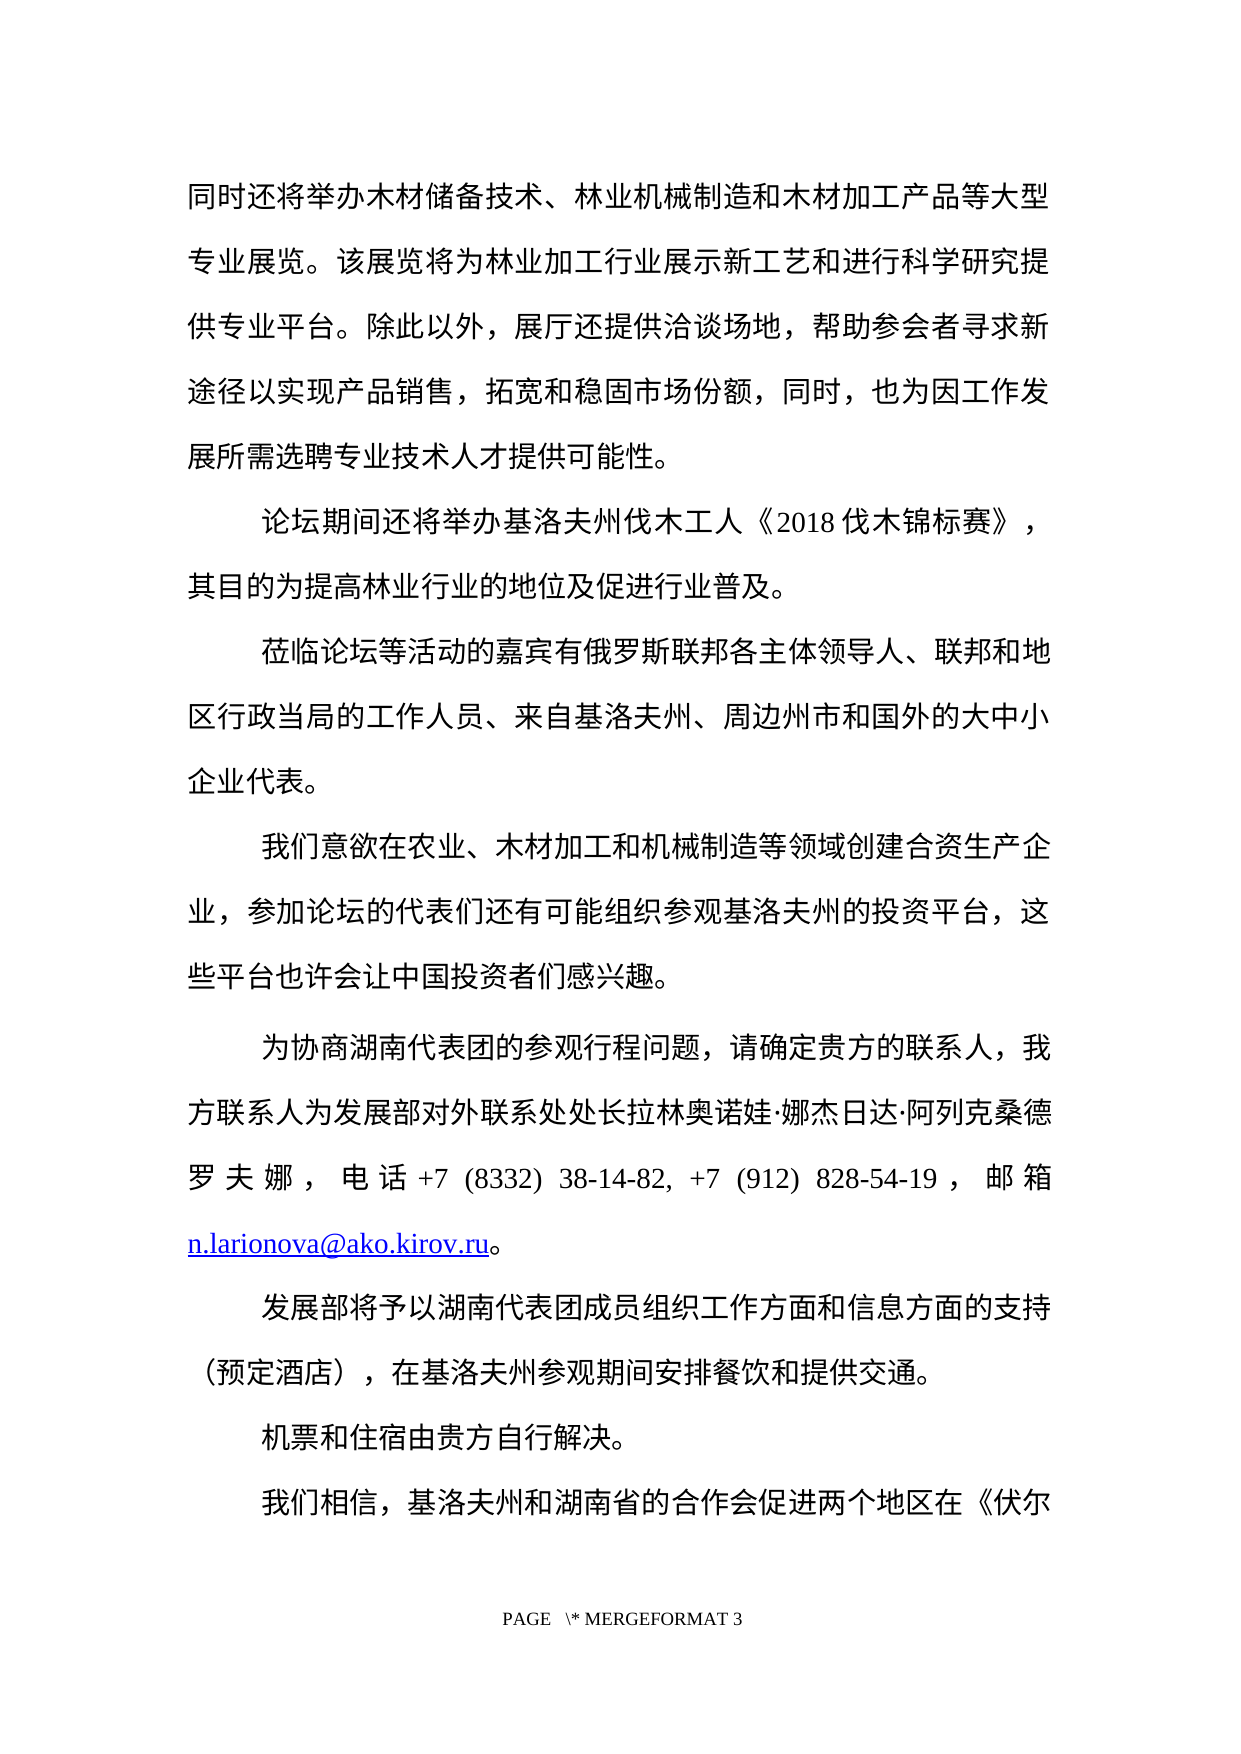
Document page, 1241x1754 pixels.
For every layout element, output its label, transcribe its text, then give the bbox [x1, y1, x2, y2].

text 我们意欲在农业、木材加工和机械制造等领域创建合资生产企业，参加论坛的代表们还有可能组织参观基洛夫州的投资平台，这些平台也许会让中国投资者们感兴趣。 [187, 812, 1053, 1007]
text 为协商湖南代表团的参观行程问题，请确定贵方的联系人，我方联系人为发展部对外联系处处长拉林奥诺娃·娜杰日达·阿列克桑德罗夫娜，电话+7 (8332) 38-14-82, +7 (912) 828-54-19，邮箱n.larionova@ako.kirov.ru。 [187, 1013, 1053, 1273]
text 论坛期间还将举办基洛夫州伐木工人《2018伐木锦标赛》，其目的为提高林业行业的地位及促进行业普及。 [187, 487, 1053, 617]
text 发展部将予以湖南代表团成员组织工作方面和信息方面的支持（预定酒店），在基洛夫州参观期间安排餐饮和提供交通。 [187, 1273, 1053, 1403]
text 莅临论坛等活动的嘉宾有俄罗斯联邦各主体领导人、联邦和地区行政当局的工作人员、来自基洛夫州、周边州市和国外的大中小企业代表。 [187, 617, 1053, 812]
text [187, 162, 1053, 487]
text 机票和住宿由贵方自行解决。 [187, 1403, 1053, 1468]
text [187, 1468, 1053, 1533]
